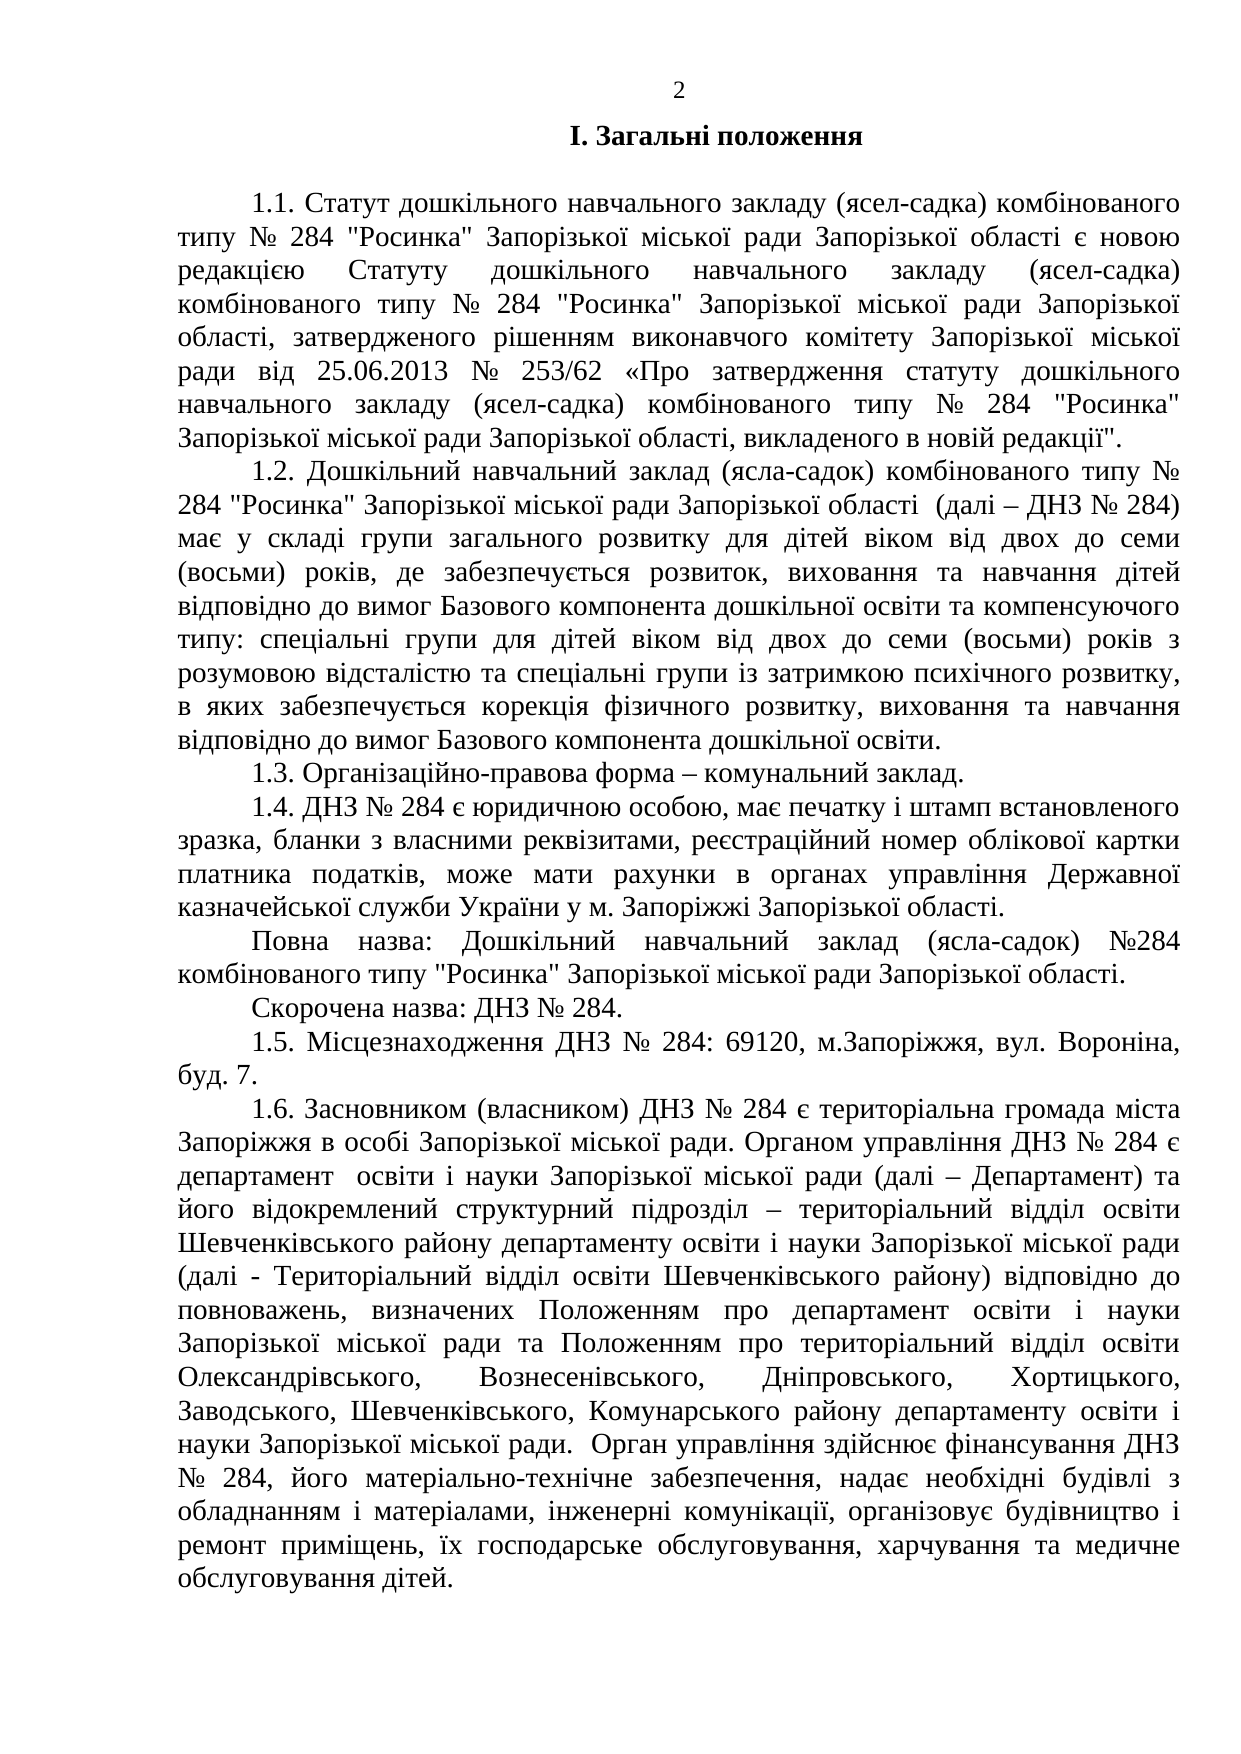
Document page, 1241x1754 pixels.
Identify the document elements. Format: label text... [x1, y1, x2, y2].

text Повна назва: Дошкільний навчальний заклад (ясла-садок) №284 комбінованого типу "Росинка" Запорізької міської ради Запорізької області. [177, 923, 1181, 990]
text I. Загальні положення [177, 118, 1181, 152]
text 1.3. Організаційно-правова форма – комунальний заклад. [177, 755, 1181, 789]
text 1.5. Місцезнаходження ДНЗ № 284: 69120, м.Запоріжжя, вул. Вороніна, буд. 7. [177, 1024, 1181, 1091]
text 1.6. Засновником (власником) ДНЗ № 284 є територіальна громада міста Запоріжжя в особі Запорізької міської ради. Органом управління ДНЗ № 284 є департамент освіти і науки Запорізької міської ради (далі – Департамент) та його відокремлений структурний підрозділ – територіальний відділ освіти Шевченківського району департаменту освіти і науки Запорізької міської ради (далі - Територіальний відділ освіти Шевченківського району) відповідно до повноважень, визначених Положенням про департамент освіти і науки Запорізької міської ради та Положенням про територіальний відділ освіти Олександрівського, Вознесенівського, Дніпровського, Хортицького, Заводського, Шевченківського, Комунарського району департаменту освіти і науки Запорізької міської ради. Орган управління здійснює фінансування ДНЗ № 284, його матеріально-технічне забезпечення, надає необхідні будівлі з обладнанням і матеріалами, інженерні комунікації, організовує будівництво і ремонт приміщень, їх господарське обслуговування, харчування та медичне обслуговування дітей. [177, 1091, 1181, 1594]
text Скорочена назва: ДНЗ № 284. [177, 990, 1181, 1024]
text 1.1. Статут дошкільного навчального закладу (ясел-садка) комбінованого типу № 284 "Росинка" Запорізької міської ради Запорізької області є новою редакцією Статуту дошкільного навчального закладу (ясел-садка) комбінованого типу № 284 "Росинка" Запорізької міської ради Запорізької області, затвердженого рішенням виконавчого комітету Запорізької міської ради від 25.06.2013 № 253/62 «Про затвердження статуту дошкільного навчального закладу (ясел-садка) комбінованого типу № 284 "Росинка" Запорізької міської ради Запорізької області, викладеного в новій редакції". [177, 185, 1181, 453]
text 1.2. Дошкільний навчальний заклад (ясла-садок) комбінованого типу № 284 "Росинка" Запорізької міської ради Запорізької області (далі – ДНЗ № 284) має у складі групи загального розвитку для дітей віком від двох до семи (восьми) років, де забезпечується розвиток, виховання та навчання дітей відповідно до вимог Базового компонента дошкільної освіти та компенсуючого типу: спеціальні групи для дітей віком від двох до семи (восьми) років з розумовою відсталістю та спеціальні групи із затримкою психічного розвитку, в яких забезпечується корекція фізичного розвитку, виховання та навчання відповідно до вимог Базового компонента дошкільної освіти. [177, 453, 1181, 755]
text 1.4. ДНЗ № 284 є юридичною особою, має печатку і штамп встановленого зразка, бланки з власними реквізитами, реєстраційний номер облікової картки платника податків, може мати рахунки в органах управління Державної казначейської служби України у м. Запоріжжі Запорізької області. [177, 789, 1181, 923]
